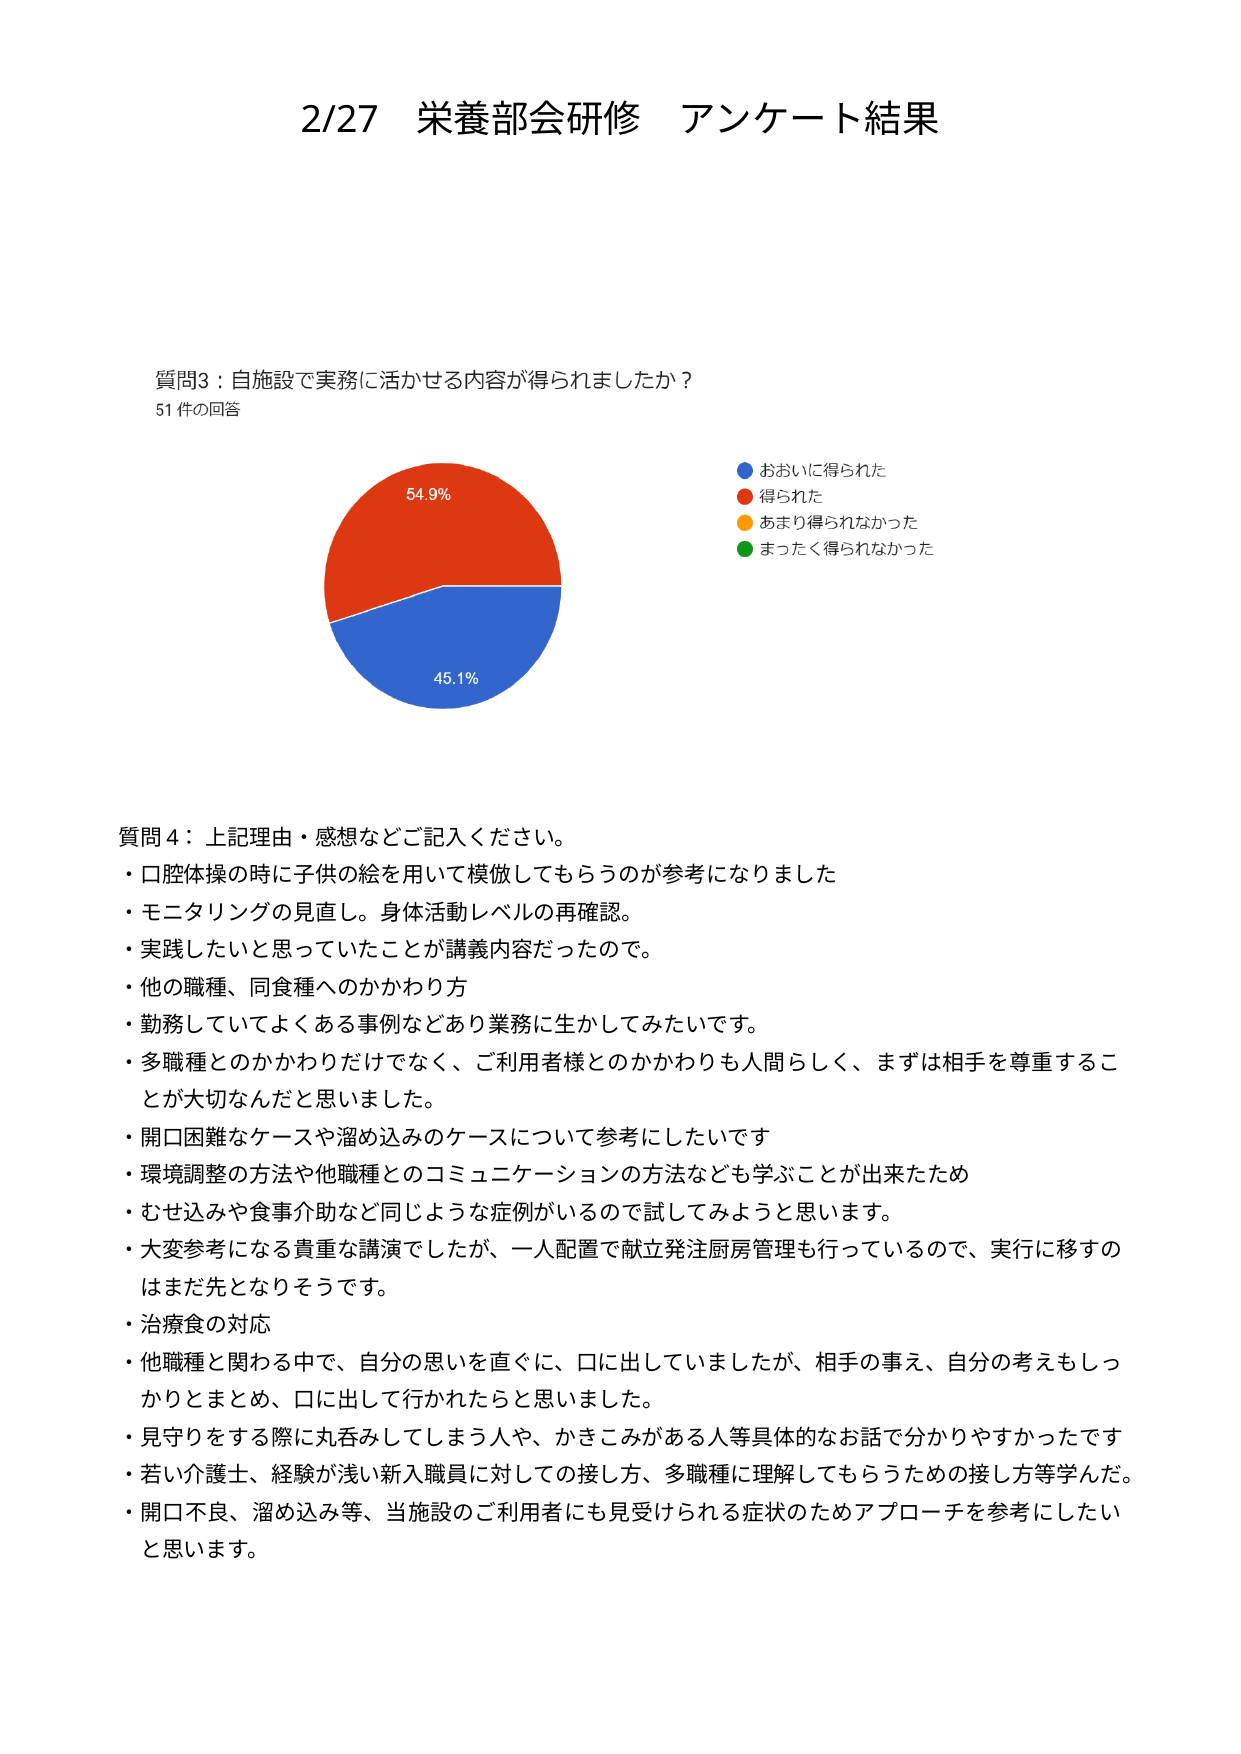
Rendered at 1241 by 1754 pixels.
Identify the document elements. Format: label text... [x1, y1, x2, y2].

text ・勤務していてよくある事例などあり業務に生かしてみたいです。 [118, 1004, 1122, 1042]
text ・環境調整の方法や他職種とのコミュニケーションの方法なども学ぶことが出来たため [118, 1154, 1122, 1192]
text ・口腔体操の時に子供の絵を用いて模倣してもらうのが参考になりました [118, 854, 1122, 892]
text ・モニタリングの見直し。身体活動レベルの再確認。 [118, 892, 1122, 929]
text ・治療食の対応 [118, 1304, 1122, 1342]
text ・むせ込みや食事介助など同じような症例がいるので試してみようと思います。 [118, 1192, 1122, 1229]
text ・大変参考になる貴重な講演でしたが、一人配置で献立発注厨房管理も行っているので、実行に移すのはまだ先となりそうです。 [118, 1229, 1122, 1304]
text ・多職種とのかかわりだけでなく、ご利用者様とのかかわりも人間らしく、まずは相手を尊重することが大切なんだと思いました。 [118, 1042, 1122, 1117]
picture [123, 333, 1093, 756]
text ・開口困難なケースや溜め込みのケースについて参考にしたいです [118, 1117, 1122, 1154]
text ・他職種と関わる中で、自分の思いを直ぐに、口に出していましたが、相手の事え、自分の考えもしっかりとまとめ、口に出して行かれたらと思いました。 [118, 1342, 1122, 1417]
text ・開口不良、溜め込み等、当施設のご利用者にも見受けられる症状のためアプローチを参考にしたいと思います。 [118, 1492, 1122, 1567]
text ・他の職種、同食種へのかかわり方 [118, 967, 1122, 1004]
text 質問4： 上記理由・感想などご記入ください。 [118, 817, 1122, 854]
text ・見守りをする際に丸呑みしてしまう人や、かきこみがある人等具体的なお話で分かりやすかったです。 [118, 1417, 1122, 1454]
text ・若い介護士、経験が浅い新入職員に対しての接し方、多職種に理解してもらうための接し方等学んだ。 [118, 1454, 1122, 1492]
text ・実践したいと思っていたことが講義内容だったので。 [118, 929, 1122, 967]
